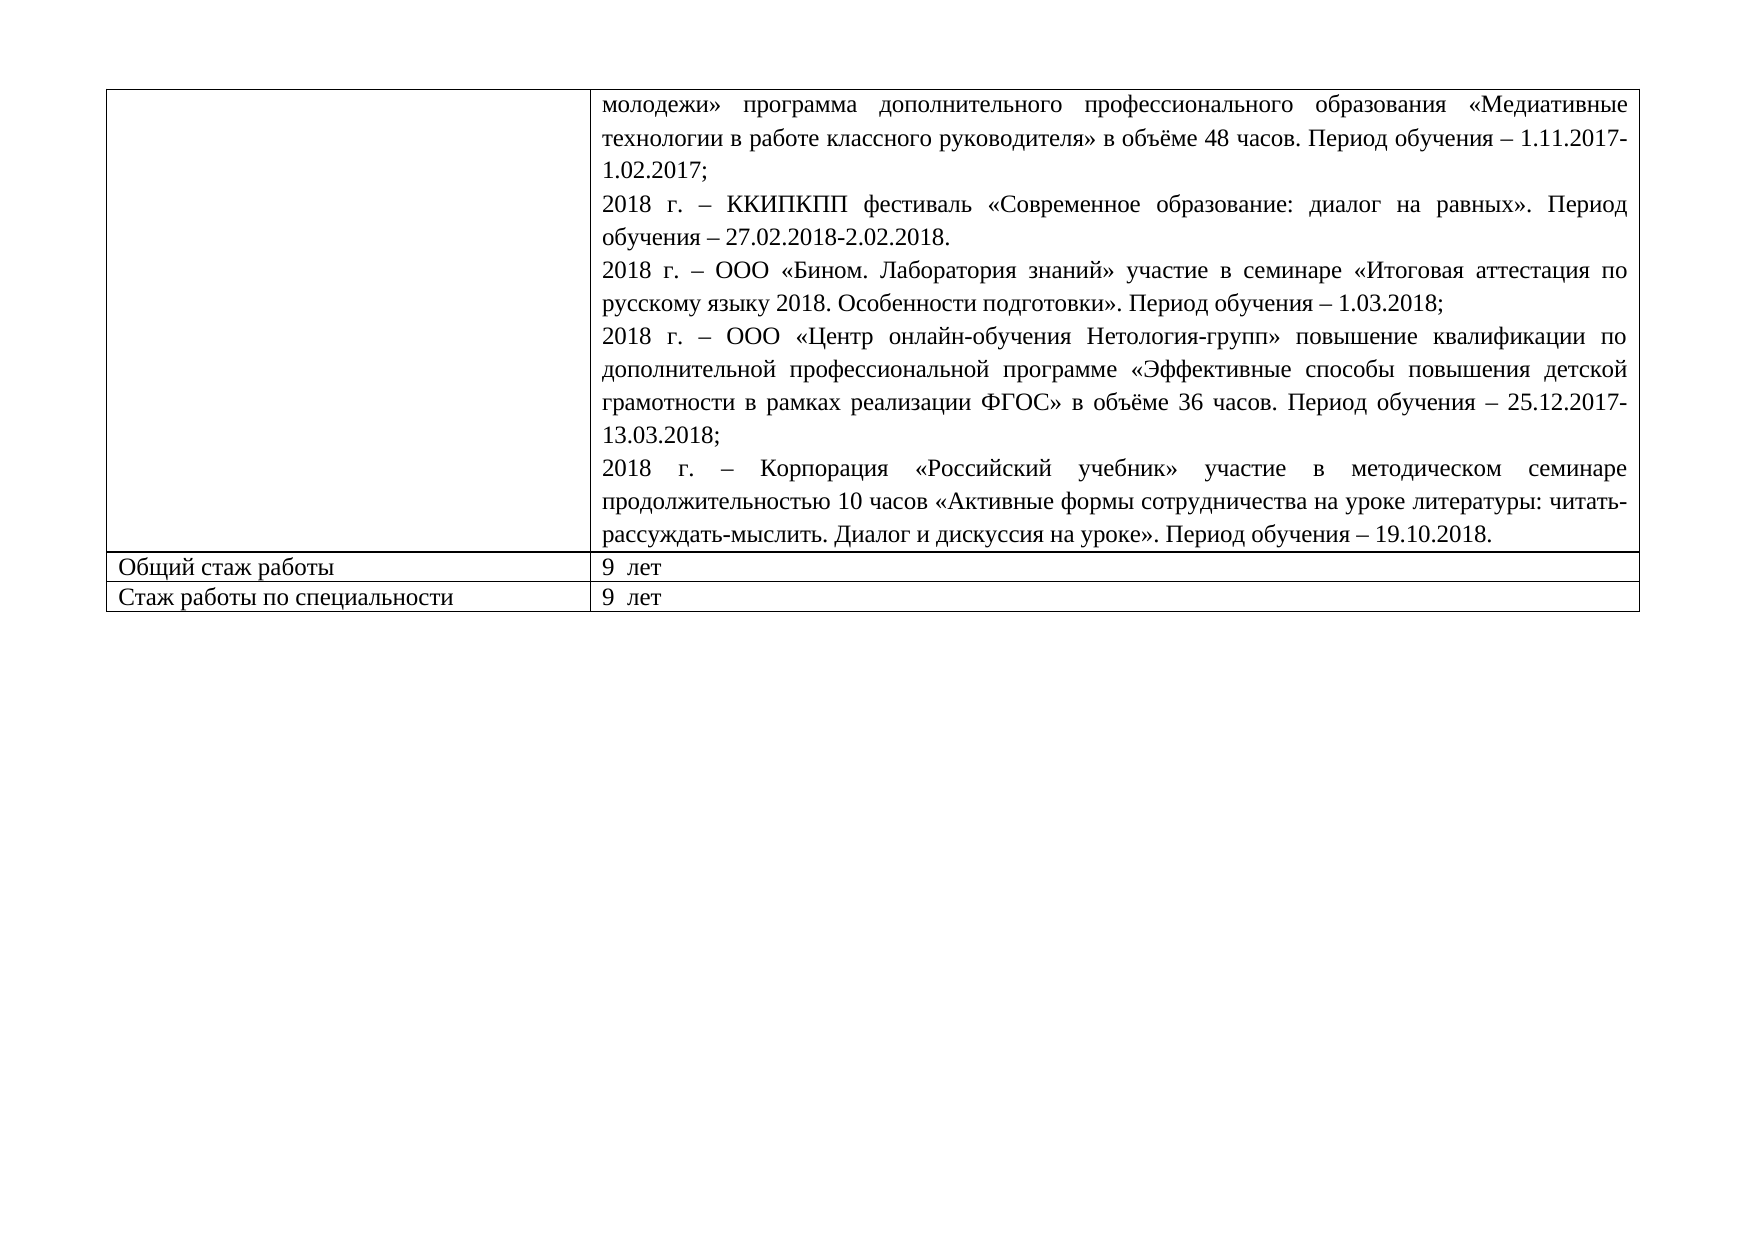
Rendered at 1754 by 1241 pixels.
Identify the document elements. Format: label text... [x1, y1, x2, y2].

table_cell Стаж работы по специальности [107, 582, 590, 611]
table_cell Общий стаж работы [107, 553, 590, 581]
table_cell 9 лет [591, 582, 1639, 611]
table_cell 9 лет [591, 553, 1639, 581]
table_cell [107, 90, 590, 551]
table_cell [591, 90, 1639, 551]
